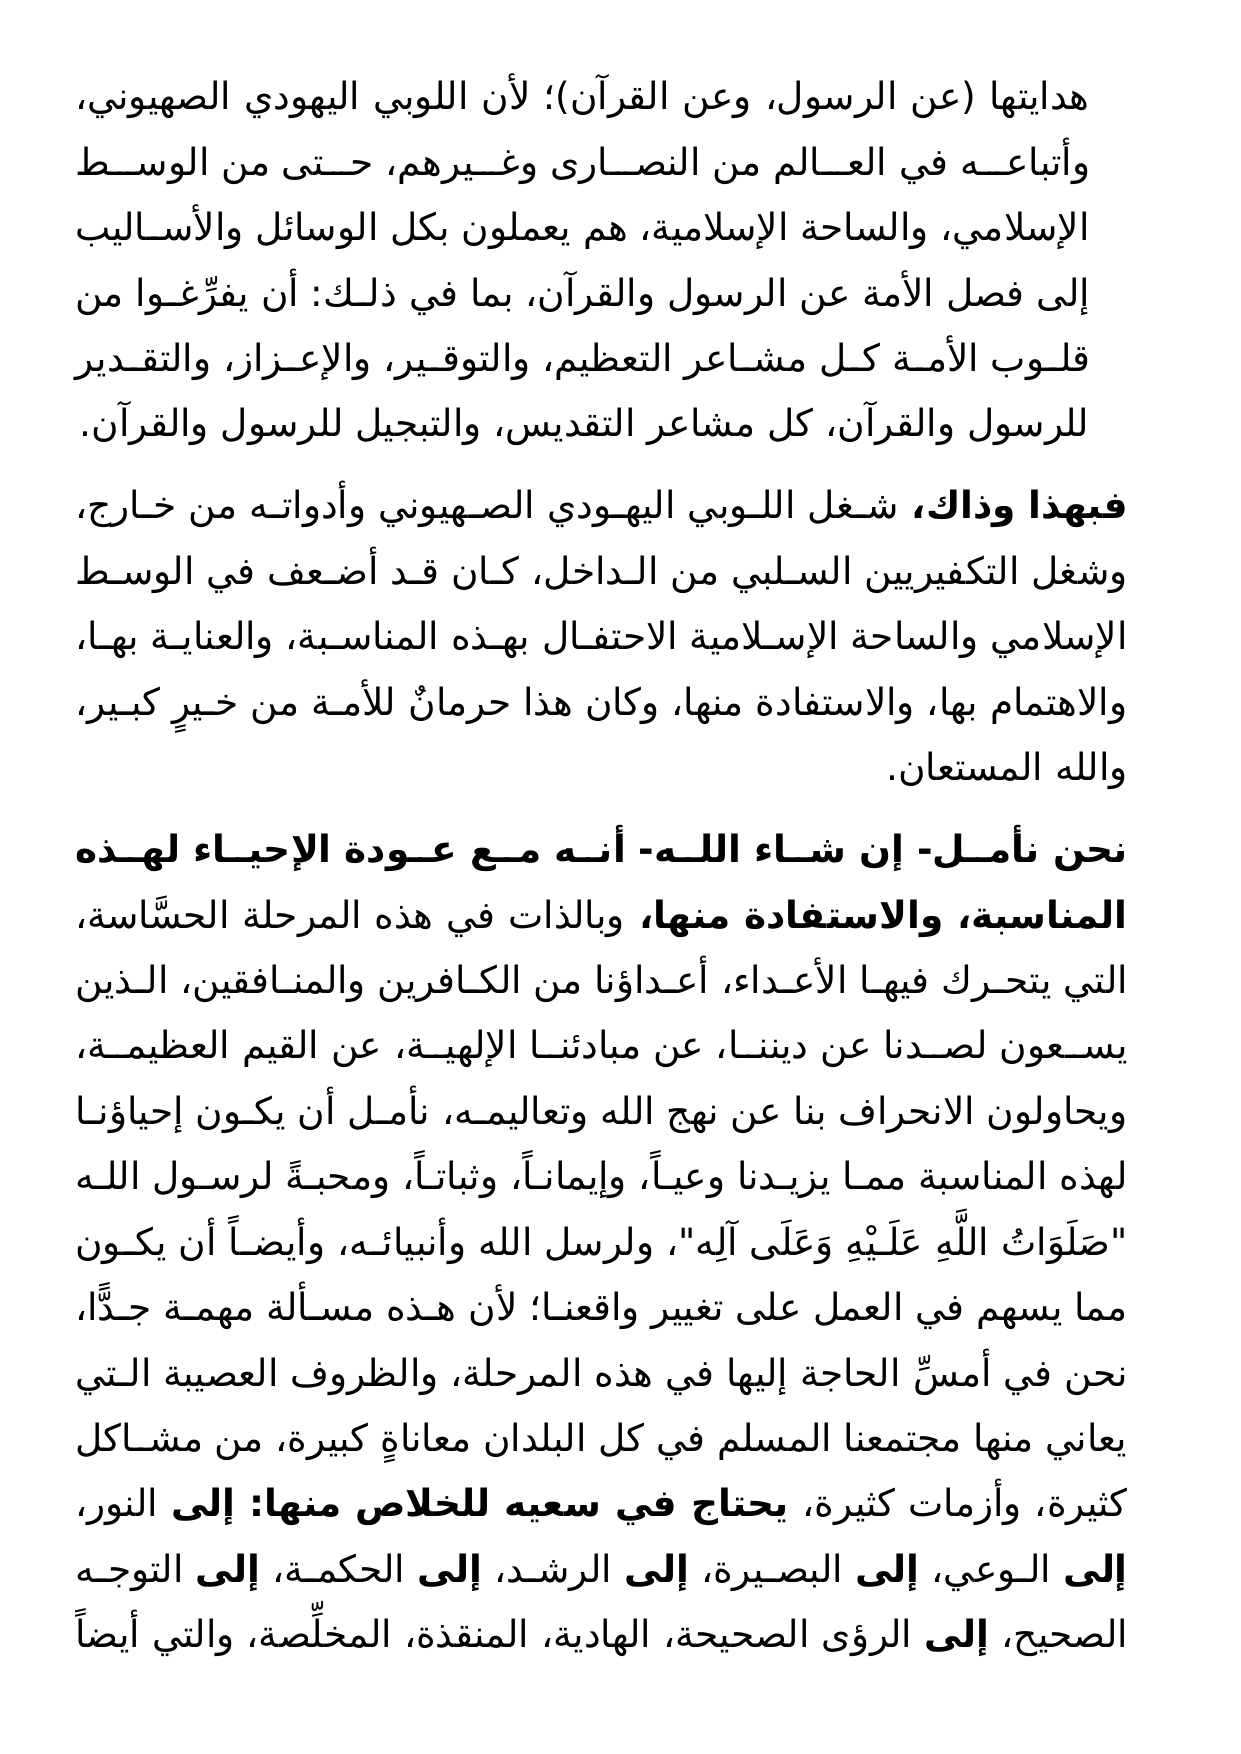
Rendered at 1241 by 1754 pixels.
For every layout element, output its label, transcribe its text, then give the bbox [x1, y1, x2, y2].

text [75, 828, 1128, 1657]
text فبهذا وذاك، شغل اللوبي اليهودي الصهيوني وأدواته من خارج، وشغل التكفيريين السلبي من الداخل، كان قد أضعف في الوسط الإسلامي والساحة الإسلامية الاحتفال بهذه المناسبة، والعناية بها، والاهتمام بها، والاستفادة منها، وكان هذا حرمانٌ للأمة من خيرٍ كبير، والله المستعان. [75, 484, 1128, 789]
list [75, 75, 1128, 446]
